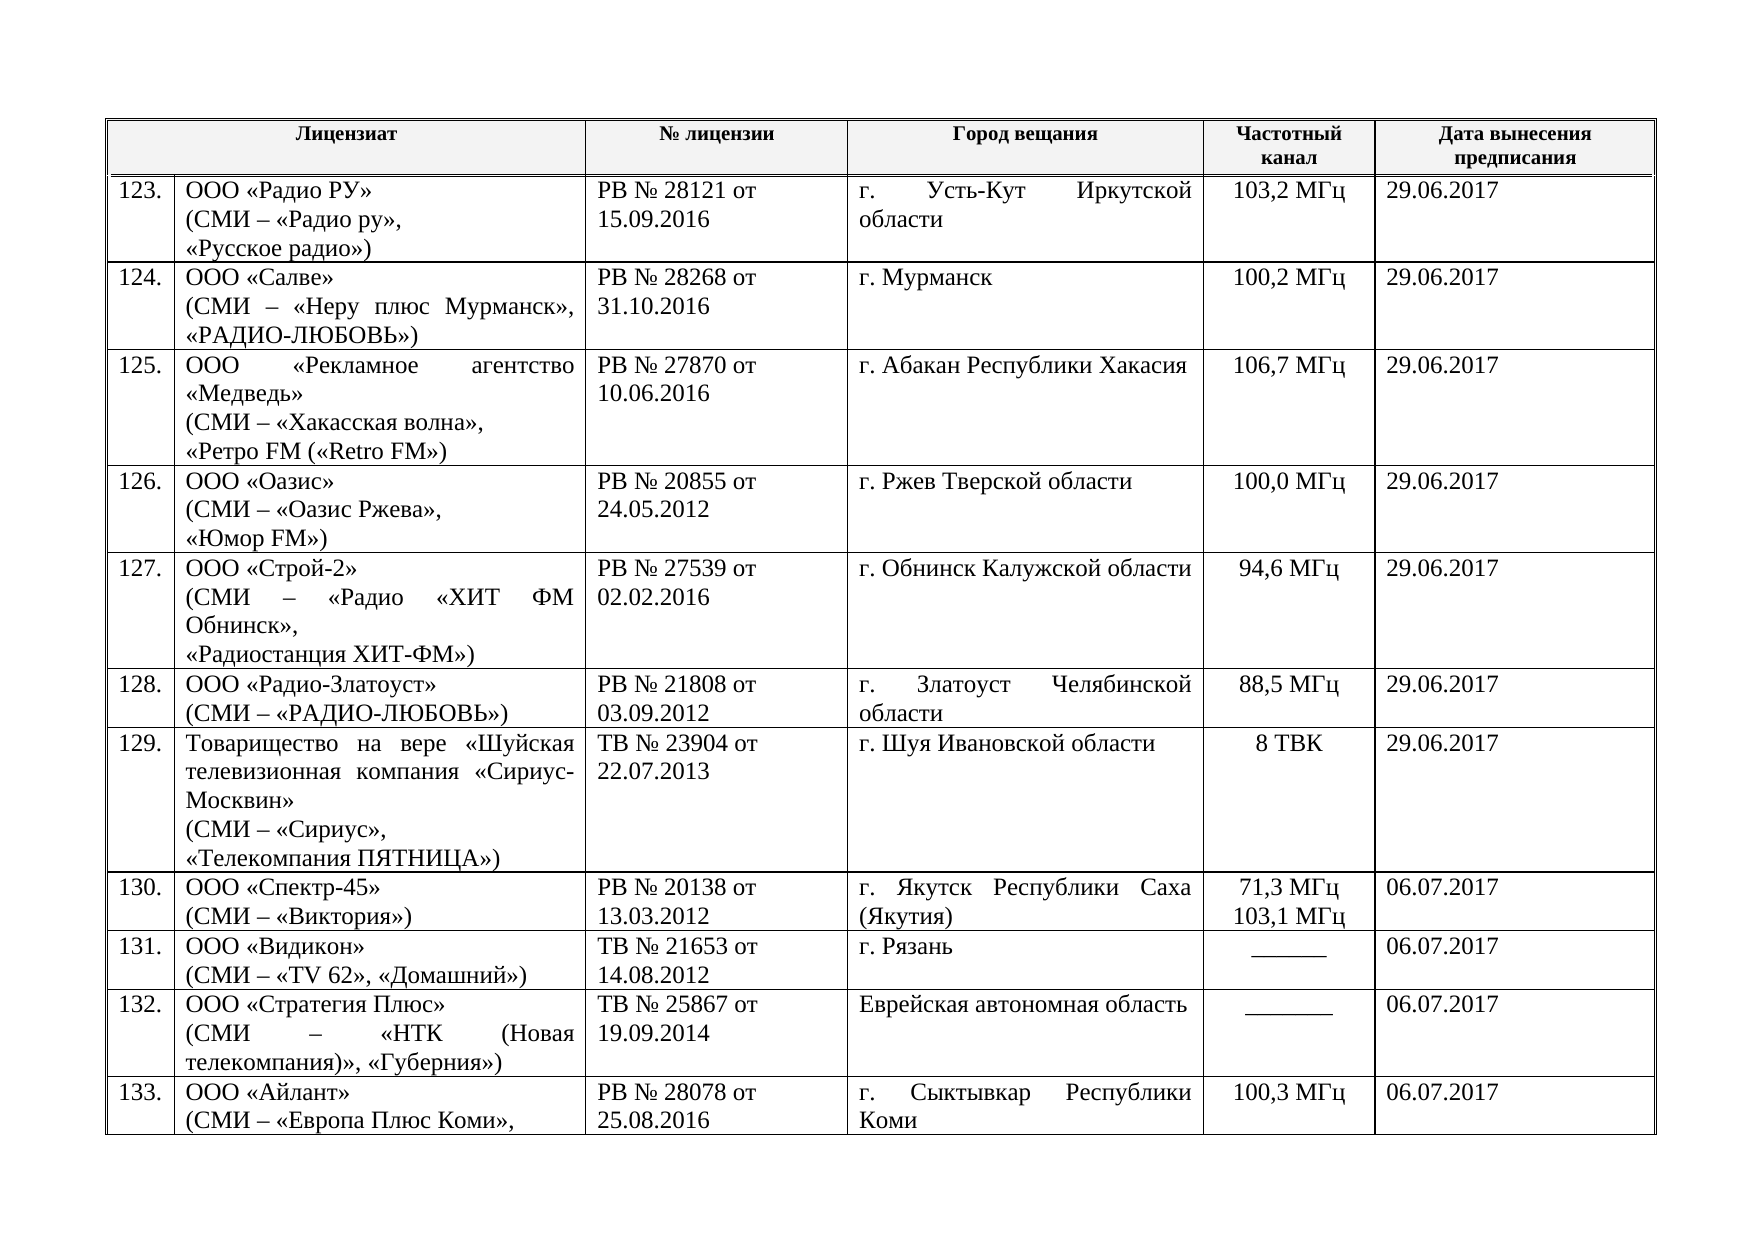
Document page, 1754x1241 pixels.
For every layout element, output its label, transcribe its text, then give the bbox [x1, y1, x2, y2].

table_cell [175, 1077, 585, 1134]
table_cell 94,6 МГц [1204, 553, 1374, 668]
table_cell 106,7 МГц [1204, 350, 1374, 465]
table_cell 125. [108, 350, 174, 465]
table_cell 100,2 МГц [1204, 263, 1374, 349]
table_cell РВ № 28078 от 25.08.2016 [586, 1077, 847, 1134]
table_cell 06.07.2017 [1376, 873, 1654, 930]
table_cell 127. [108, 553, 174, 668]
table_cell _______ [1204, 990, 1374, 1076]
table_cell 124. [108, 263, 174, 349]
table_cell г. Златоуст Челябинской области [848, 669, 1203, 727]
table_cell РВ № 27539 от 02.02.2016 [586, 553, 847, 668]
table_cell 29.06.2017 [1376, 263, 1654, 349]
table_cell г. Рязань [848, 931, 1203, 988]
table_cell ООО «Видикон» (СМИ – «TV 62», «Домашний») [175, 931, 585, 988]
table_cell 128. [108, 669, 174, 727]
table_cell г. Шуя Ивановской области [848, 728, 1203, 871]
table_cell ООО «Строй-2» (СМИ – «Радио «ХИТ ФМ Обнинск», «Радиостанция ХИТ-ФМ») [175, 553, 585, 668]
table_cell РВ № 21808 от 03.09.2012 [586, 669, 847, 727]
table_cell 100,3 МГц [1204, 1077, 1374, 1134]
table_cell ООО «Радио-Златоуст» (СМИ – «РАДИО-ЛЮБОВЬ») [175, 669, 585, 727]
table_cell Еврейская автономная область [848, 990, 1203, 1076]
table_cell РВ № 28121 от 15.09.2016 [586, 177, 847, 261]
table_cell 06.07.2017 [1376, 1077, 1654, 1134]
table_cell г. Якутск Республики Саха (Якутия) [848, 873, 1203, 930]
table_header Лицензиат [108, 121, 585, 174]
table_cell 29.06.2017 [1376, 669, 1654, 727]
table_cell г. Усть-Кут Иркутской области [848, 177, 1203, 261]
table_cell 126. [108, 466, 174, 552]
table_cell ООО «Стратегия Плюс» (СМИ – «НТК (Новая телекомпания)», «Губерния») [175, 990, 585, 1076]
table_cell ТВ № 21653 от 14.08.2012 [586, 931, 847, 988]
table_cell 103,2 МГц [1204, 177, 1374, 261]
table_cell 29.06.2017 [1376, 553, 1654, 668]
table_cell ООО «Оазис» (СМИ – «Оазис Ржева», «Юмор FM») [175, 466, 585, 552]
table_cell г. Обнинск Калужской области [848, 553, 1203, 668]
table_cell г. Сыктывкар Республики Коми [848, 1077, 1203, 1134]
table_cell Товарищество на вере «Шуйская телевизионная компания «Сириус-Москвин» (СМИ – «Сириус», «Телекомпания ПЯТНИЦА») [175, 728, 585, 871]
table_cell 130. [108, 873, 174, 930]
table_cell ООО «Рекламное агентство «Медведь» (СМИ – «Хакасская волна», «Ретро FM («Retro FM») [175, 350, 585, 465]
table_cell ТВ № 23904 от 22.07.2013 [586, 728, 847, 871]
table_cell 29.06.2017 [1376, 728, 1654, 871]
table_cell 129. [108, 728, 174, 871]
table_cell г. Мурманск [848, 263, 1203, 349]
table_cell 123. [107, 174, 174, 261]
table_cell г. Абакан Республики Хакасия [848, 350, 1203, 465]
table_cell РВ № 27870 от 10.06.2016 [586, 350, 847, 465]
table_cell 133. [108, 1077, 174, 1134]
table_cell 8 ТВК [1204, 728, 1374, 871]
table_header Частотный канал [1204, 121, 1374, 174]
table_header № лицензии [586, 121, 847, 174]
table_cell 06.07.2017 [1376, 931, 1654, 988]
table_cell г. Ржев Тверской области [848, 466, 1203, 552]
table_cell РВ № 20855 от 24.05.2012 [586, 466, 847, 552]
table_cell ТВ № 25867 от 19.09.2014 [586, 990, 847, 1076]
table_cell 88,5 МГц [1204, 669, 1374, 727]
table_cell 131. [108, 931, 174, 988]
table_cell 71,3 МГц 103,1 МГц [1204, 873, 1374, 930]
table_cell 100,0 МГц [1204, 466, 1374, 552]
table_cell 06.07.2017 [1376, 990, 1654, 1076]
table_cell ООО «Салве» (СМИ – «Неру плюс Мурманск», «РАДИО-ЛЮБОВЬ») [175, 263, 585, 349]
table_cell РВ № 28268 от 31.10.2016 [586, 263, 847, 349]
table_cell ООО «Спектр-45» (СМИ – «Виктория») [175, 873, 585, 930]
table_header Дата вынесения предписания [1376, 121, 1654, 174]
table_cell РВ № 20138 от 13.03.2012 [586, 873, 847, 930]
table_cell 29.06.2017 [1376, 350, 1654, 465]
table_cell 132. [108, 990, 174, 1076]
table_cell 29.06.2017 [1376, 174, 1656, 261]
table_cell 29.06.2017 [1376, 466, 1654, 552]
table_cell ______ [1204, 931, 1374, 988]
table_cell ООО «Радио РУ» (СМИ – «Радио ру», «Русское радио») [175, 177, 585, 261]
table_header Город вещания [848, 121, 1203, 174]
